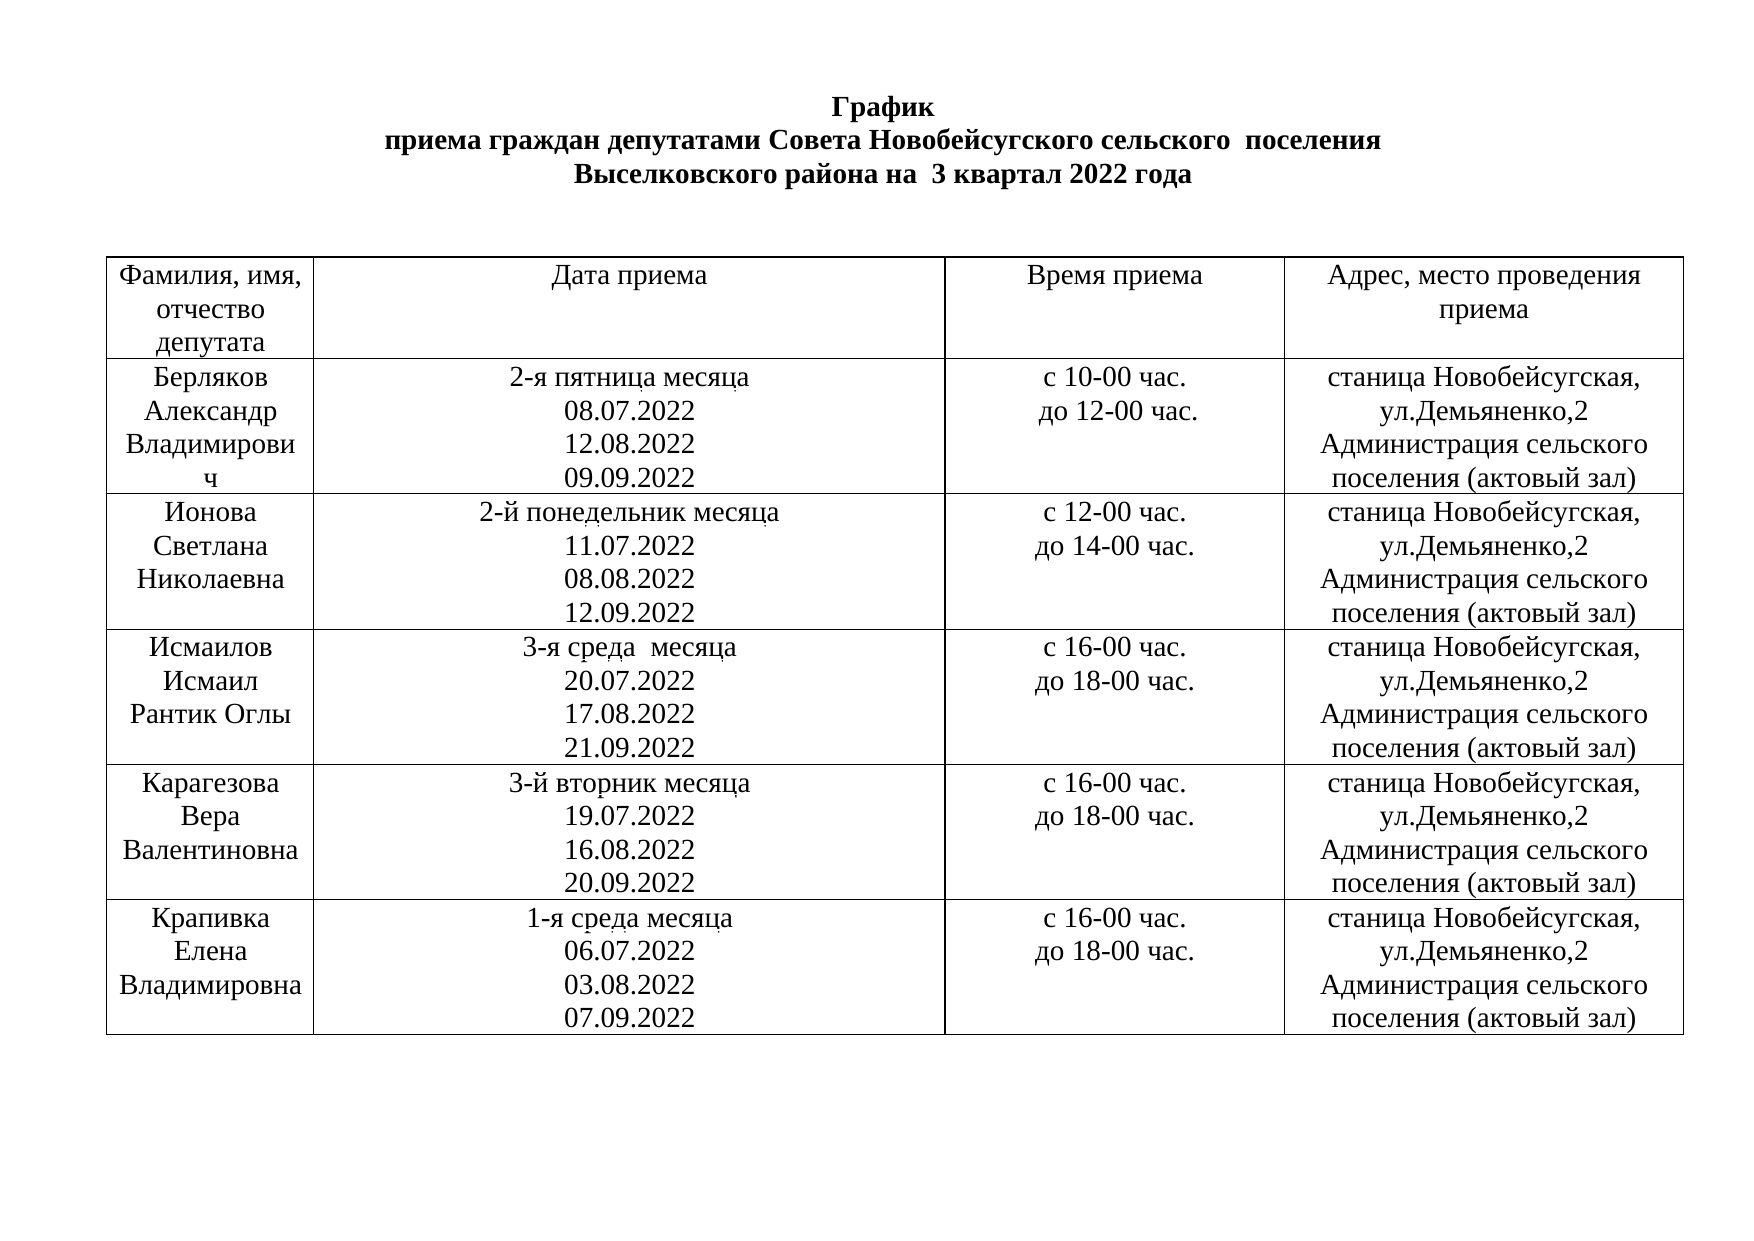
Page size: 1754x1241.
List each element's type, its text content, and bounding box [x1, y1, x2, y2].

table_cell 3-я среда месяца 20.07.2022 17.08.2022 21.09.2022 [314, 630, 944, 764]
table_cell Карагезова Вера Валентиновна [107, 765, 313, 899]
table_header Время приема [946, 258, 1284, 358]
table_cell с 16-00 час. до 18-00 час. [946, 630, 1284, 764]
table_cell с 12-00 час. до 14-00 час. [946, 494, 1284, 628]
table_cell 3-й вторник месяца 19.07.2022 16.08.2022 20.09.2022 [314, 765, 944, 899]
table_cell станица Новобейсугская, ул.Демьяненко,2 Администрация сельского поселения (актовый зал) [1285, 630, 1683, 764]
table_cell 1-я среда месяца 06.07.2022 03.08.2022 07.09.2022 [314, 900, 944, 1034]
table_header Фамилия, имя, отчество депутата [107, 258, 313, 358]
table_cell Исмаилов Исмаил Рантик Оглы [107, 630, 313, 764]
table_cell станица Новобейсугская, ул.Демьяненко,2 Администрация сельского поселения (актовый зал) [1285, 494, 1683, 628]
table_cell с 10-00 час. до 12-00 час. [946, 359, 1284, 493]
table_cell Крапивка Елена Владимировна [107, 900, 313, 1034]
text приема граждан депутатами Совета Новобейсугского сельского поселения [124, 122, 1636, 156]
text График [124, 89, 1636, 122]
table_cell станица Новобейсугская, ул.Демьяненко,2 Администрация сельского поселения (актовый зал) [1285, 765, 1683, 899]
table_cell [1285, 900, 1683, 1034]
table_cell с 16-00 час. до 18-00 час. [946, 765, 1284, 899]
table_cell станица Новобейсугская, ул.Демьяненко,2 Администрация сельского поселения (актовый зал) [1285, 359, 1683, 493]
table_cell с 16-00 час. до 18-00 час. [946, 900, 1284, 1034]
table_cell 2-й понедельник месяца 11.07.2022 08.08.2022 12.09.2022 [314, 494, 944, 628]
table_cell Берляков Александр Владимирович [107, 359, 313, 493]
table_cell 2-я пятница месяца 08.07.2022 12.08.2022 09.09.2022 [314, 359, 944, 493]
table_cell Ионова Светлана Николаевна [107, 494, 313, 628]
text Выселковского района на 3 квартал 2022 года [124, 156, 1636, 189]
table_header Адрес, место проведения приема [1285, 258, 1683, 358]
table_header Дата приема [314, 258, 944, 358]
